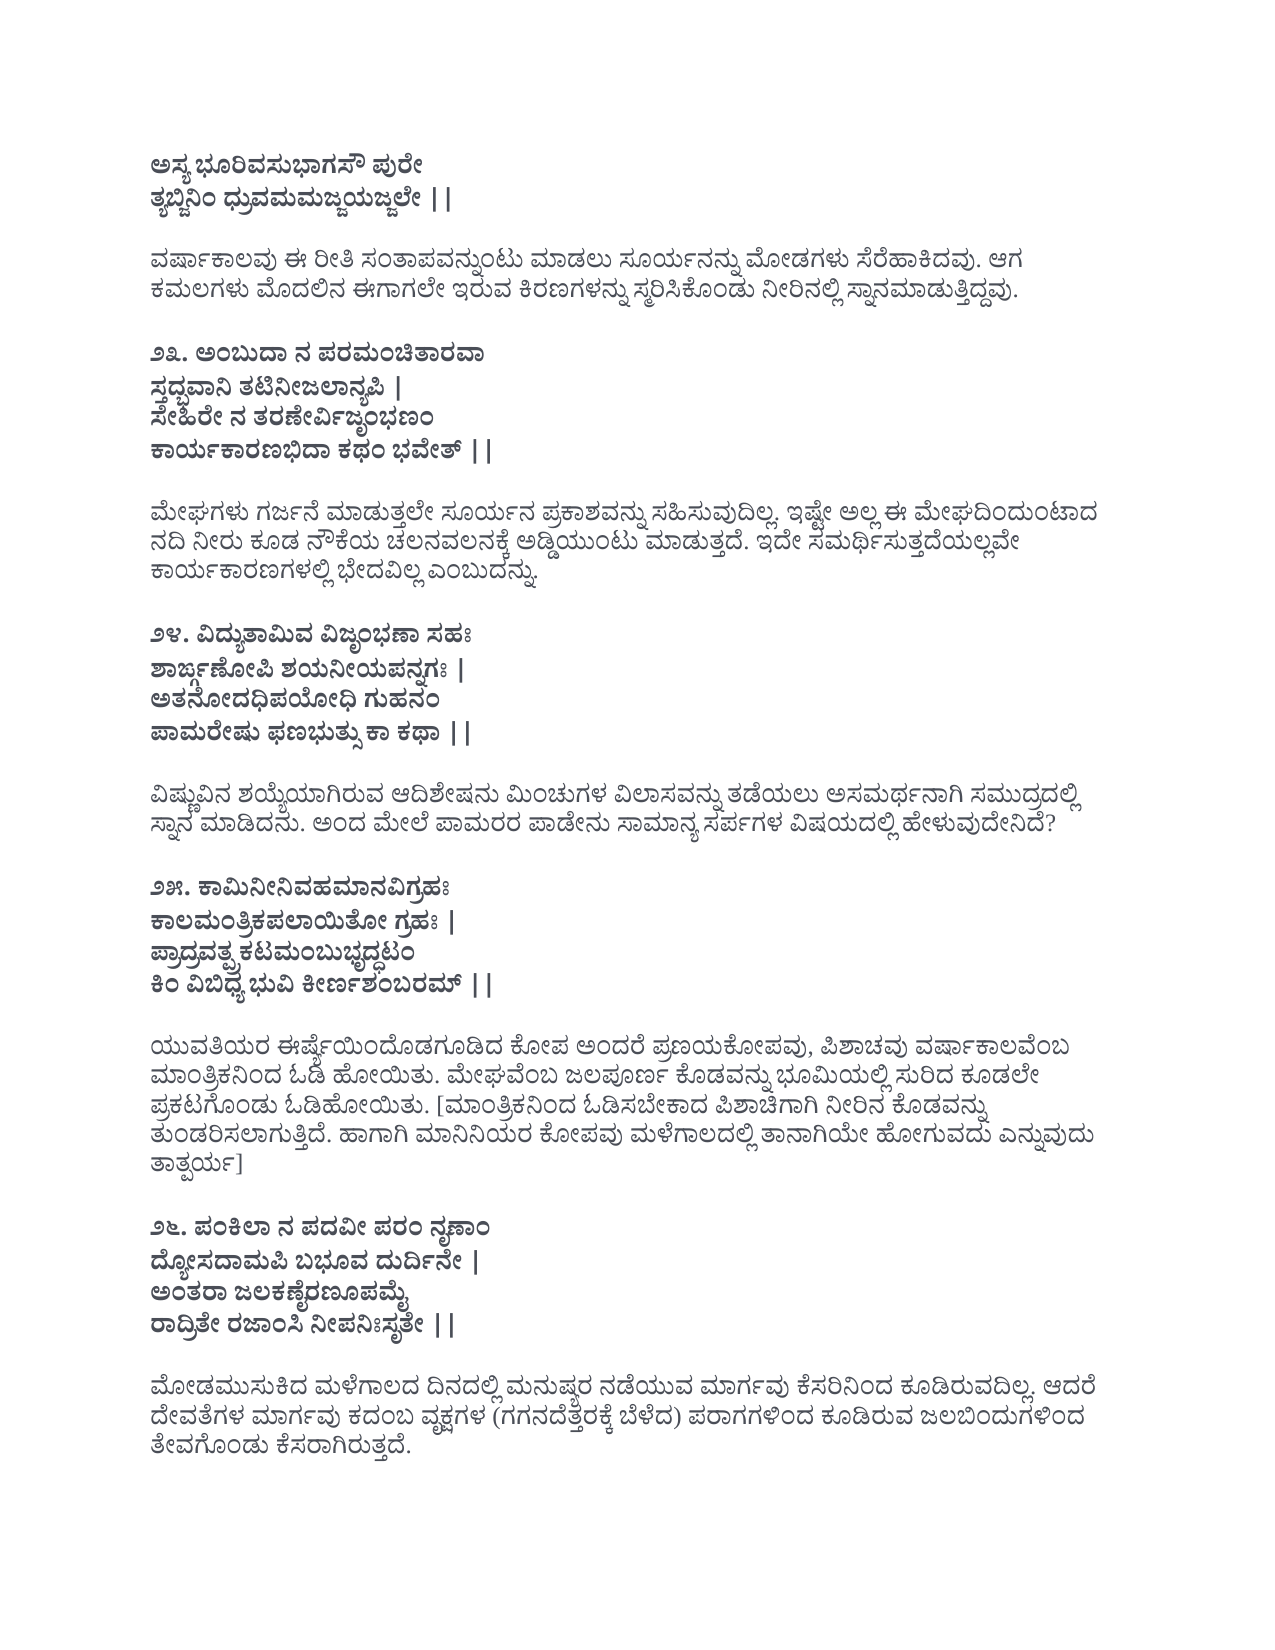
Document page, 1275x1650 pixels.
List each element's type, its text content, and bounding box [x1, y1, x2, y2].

text ೨೩. ಅಂಬುದಾ ನ ಪರಮಂಚಿತಾರವಾ ಸ್ತದ್ಭವಾನಿ ತಟಿನೀಜಲಾನ್ಯಪಿ | ಸೇಹಿರೇ ನ ತರಣೇರ್ವಿಜೃಂಭಣಂ ಕಾರ್ಯಕಾರಣಭಿದಾ ಕಥಂ ಭವೇತ್ || [150, 334, 1125, 466]
text ವಿಷ್ಣುವಿನ ಶಯ್ಯೆಯಾಗಿರುವ ಆದಿಶೇಷನು ಮಿಂಚುಗಳ ವಿಲಾಸವನ್ನು ತಡೆಯಲು ಅಸಮರ್ಥನಾಗಿ ಸಮುದ್ರದಲ್ಲಿ ಸ್ನಾನ ಮಾಡಿದನು. ಅಂದ ಮೇಲೆ ಪಾಮರರ ಪಾಡೇನು ಸಾಮಾನ್ಯ ಸರ್ಪಗಳ ವಿಷಯದಲ್ಲಿ ಹೇಳುವುದೇನಿದೆ? [150, 779, 1125, 837]
text ಮೇಘಗಳು ಗರ್ಜನೆ ಮಾಡುತ್ತಲೇ ಸೂರ್ಯನ ಪ್ರಕಾಶವನ್ನು ಸಹಿಸುವುದಿಲ್ಲ. ಇಷ್ಟೇ ಅಲ್ಲ ಈ ಮೇಘದಿಂದುಂಟಾದ ನದಿ ನೀರು ಕೂಡ ನೌಕೆಯ ಚಲನವಲನಕ್ಕೆ ಅಡ್ಡಿಯುಂಟು ಮಾಡುತ್ತದೆ. ಇದೇ ಸಮರ್ಥಿಸುತ್ತದೆಯಲ್ಲವೇ ಕಾರ್ಯಕಾರಣಗಳಲ್ಲಿ ಭೇದವಿಲ್ಲ ಎಂಬುದನ್ನು. [150, 497, 1125, 585]
text ಮೋಡಮುಸುಕಿದ ಮಳೆಗಾಲದ ದಿನದಲ್ಲಿ ಮನುಷ್ಯರ ನಡೆಯುವ ಮಾರ್ಗವು ಕೆಸರಿನಿಂದ ಕೂಡಿರುವದಿಲ್ಲ. ಆದರೆ ದೇವತೆಗಳ ಮಾರ್ಗವು ಕದಂಬ ವೃಕ್ಷಗಳ (ಗಗನದೆತ್ತರಕ್ಕೆ ಬೆಳೆದ) ಪರಾಗಗಳಿಂದ ಕೂಡಿರುವ ಜಲಬಿಂದುಗಳಿಂದ ತೇವಗೊಂಡು ಕೆಸರಾಗಿರುತ್ತದೆ. [150, 1371, 1125, 1459]
text ೨೫. ಕಾಮಿನೀನಿವಹಮಾನವಿಗ್ರಹಃ ಕಾಲಮಂತ್ರಿಕಪಲಾಯಿತೋ ಗ್ರಹಃ | ಪ್ರಾದ್ರವತ್ಪ್ರಕಟಮಂಬುಭೃದ್ಧಟಂ ಕಿಂ ವಿಬಿಧ್ಯ ಭುವಿ ಕೀರ್ಣಶಂಬರಮ್ || [150, 868, 1125, 1000]
text ವರ್ಷಾಕಾಲವು ಈ ರೀತಿ ಸಂತಾಪವನ್ನುಂಟು ಮಾಡಲು ಸೂರ್ಯನನ್ನು ಮೋಡಗಳು ಸೆರೆಹಾಕಿದವು. ಆಗ ಕಮಲಗಳು ಮೊದಲಿನ ಈಗಾಗಲೇ ಇರುವ ಕಿರಣಗಳನ್ನು ಸ್ಮರಿಸಿಕೊಂಡು ನೀರಿನಲ್ಲಿ ಸ್ನಾನಮಾಡುತ್ತಿದ್ದವು. [150, 244, 1125, 303]
text ೨೬. ಪಂಕಿಲಾ ನ ಪದವೀ ಪರಂ ನೃಣಾಂ ದ್ಯೋಸದಾಮಪಿ ಬಭೂವ ದುರ್ದಿನೇ | ಅಂತರಾ ಜಲಕಣೈರಣೂಪಮೈ ರಾದ್ರಿತೇ ರಜಾಂಸಿ ನೀಪನಿಃಸೃತೇ || [150, 1209, 1125, 1340]
text ೨೪. ವಿದ್ಯುತಾಮಿವ ವಿಜೃಂಭಣಾ ಸಹಃ ಶಾರ್ಙ್ಗಣೋಪಿ ಶಯನೀಯಪನ್ನಗಃ | ಅತನೋದಧಿಪಯೋಧಿ ಗುಹನಂ ಪಾಮರೇಷು ಫಣಭುತ್ಸು ಕಾ ಕಥಾ || [150, 616, 1125, 748]
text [150, 150, 1125, 213]
text ಯುವತಿಯರ ಈರ್ಷ್ಯೆಯಿಂದೊಡಗೂಡಿದ ಕೋಪ ಅಂದರೆ ಪ್ರಣಯಕೋಪವು, ಪಿಶಾಚವು ವರ್ಷಾಕಾಲವೆಂಬ ಮಾಂತ್ರಿಕನಿಂದ ಓಡಿ ಹೋಯಿತು. ಮೇಘವೆಂಬ ಜಲಪೂರ್ಣ ಕೊಡವನ್ನು ಭೂಮಿಯಲ್ಲಿ ಸುರಿದ ಕೂಡಲೇ ಪ್ರಕಟಗೊಂಡು ಓಡಿಹೋಯಿತು. [ಮಾಂತ್ರಿಕನಿಂದ ಓಡಿಸಬೇಕಾದ ಪಿಶಾಚಿಗಾಗಿ ನೀರಿನ ಕೊಡವನ್ನು ತುಂಡರಿಸಲಾಗುತ್ತಿದೆ. ಹಾಗಾಗಿ ಮಾನಿನಿಯರ ಕೋಪವು ಮಳೆಗಾಲದಲ್ಲಿ ತಾನಾಗಿಯೇ ಹೋಗುವದು ಎನ್ನುವುದು ತಾತ್ಪರ್ಯ] [150, 1031, 1125, 1177]
